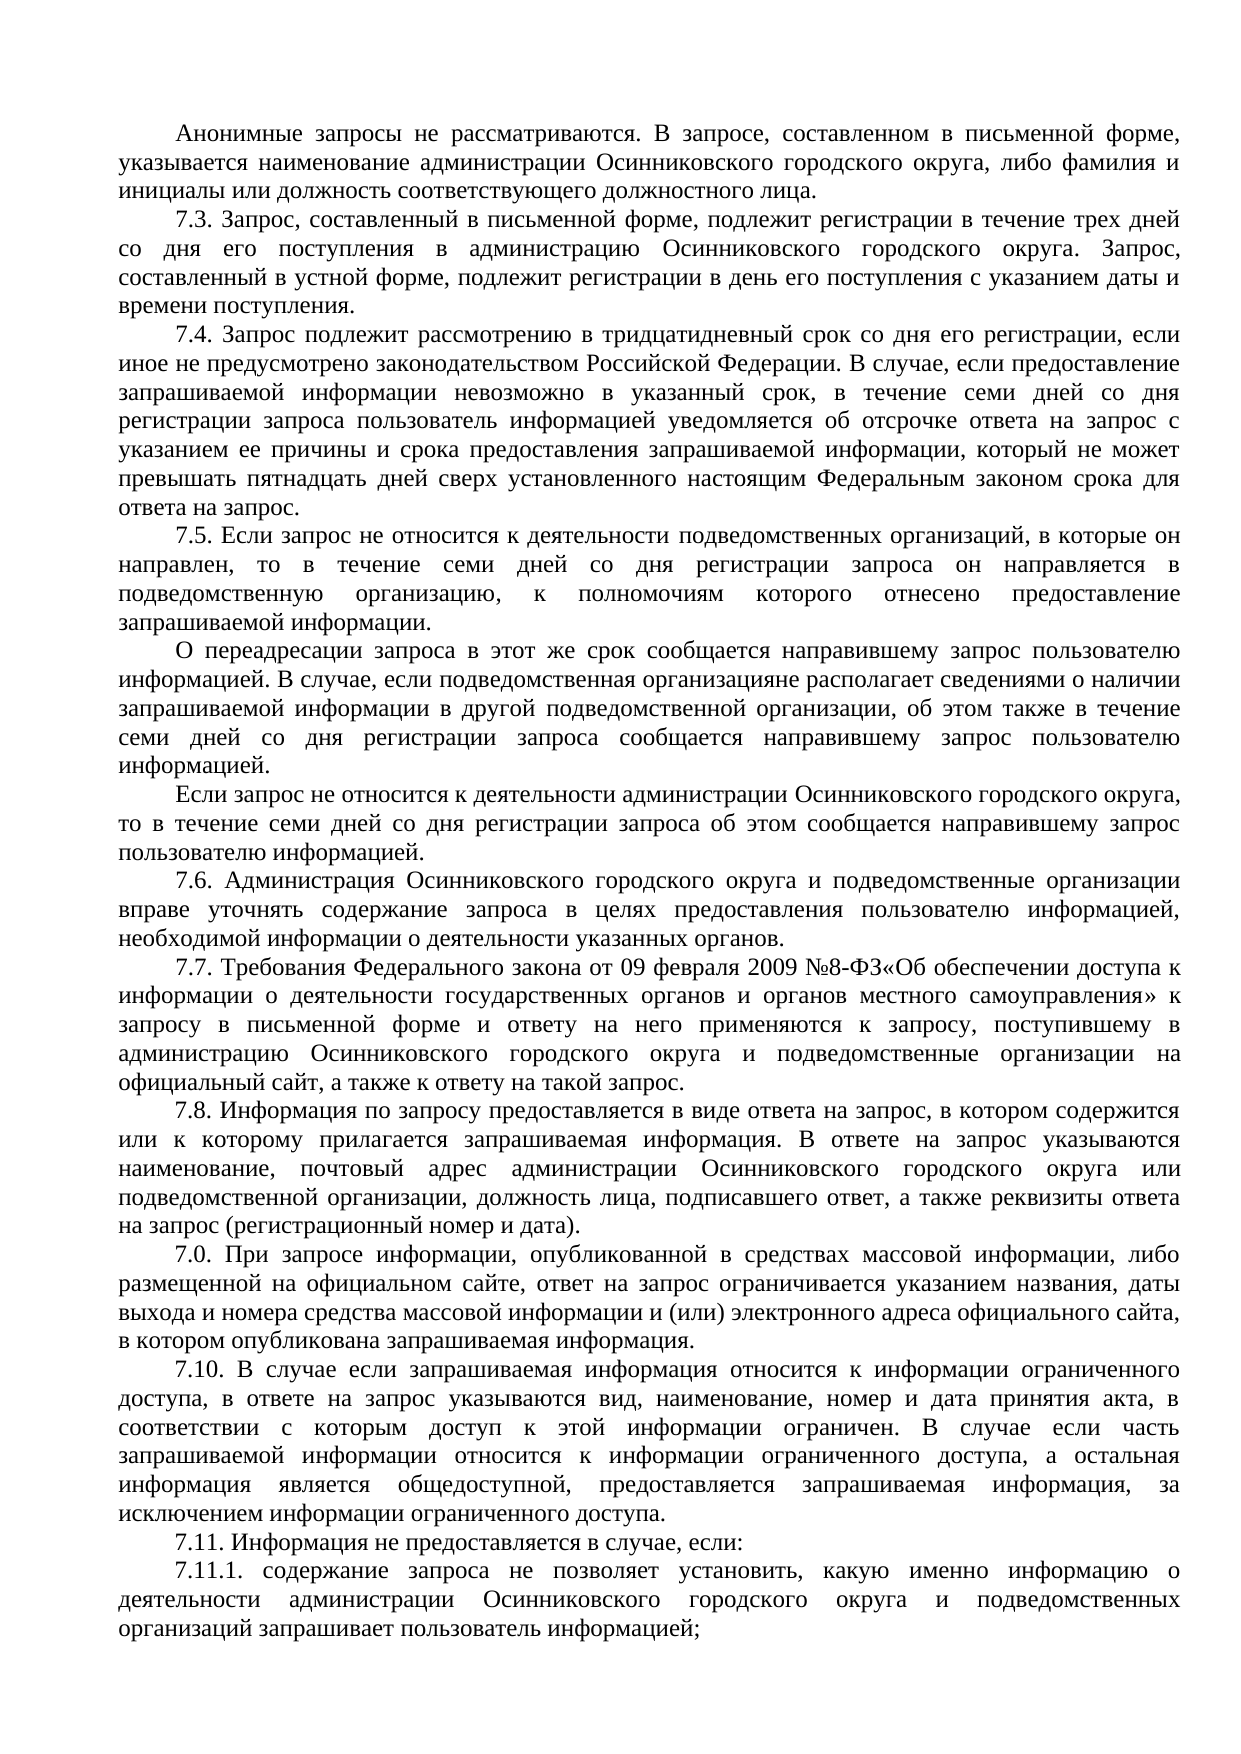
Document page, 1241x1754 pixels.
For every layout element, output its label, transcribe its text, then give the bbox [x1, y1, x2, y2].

text 7.11. Информация не предоставляется в случае, если: [118, 1527, 1181, 1556]
text О переадресации запроса в этот же срок сообщается направившему запрос пользователю информацией. В случае, если подведомственная организацияне располагает сведениями о наличии запрашиваемой информации в другой подведомственной организации, об этом также в течение семи дней со дня регистрации запроса сообщается направившему запрос пользователю информацией. [118, 636, 1181, 779]
text 7.8. Информация по запросу предоставляется в виде ответа на запрос, в котором содержится или к которому прилагается запрашиваемая информация. В ответе на запрос указываются наименование, почтовый адрес администрации Осинниковского городского округа или подведомственной организации, должность лица, подписавшего ответ, а также реквизиты ответа на запрос (регистрационный номер и дата). [118, 1096, 1181, 1239]
text 7.11.1. содержание запроса не позволяет установить, какую именно информацию о деятельности администрации Осинниковского городского округа и подведомственных организаций запрашивает пользователь информацией; [118, 1556, 1181, 1642]
text Если запрос не относится к деятельности администрации Осинниковского городского округа, то в течение семи дней со дня регистрации запроса об этом сообщается направившему запрос пользователю информацией. [118, 779, 1181, 866]
text 7.10. В случае если запрашиваемая информация относится к информации ограниченного доступа, в ответе на запрос указываются вид, наименование, номер и дата принятия акта, в соответствии с которым доступ к этой информации ограничен. В случае если часть запрашиваемой информации относится к информации ограниченного доступа, а остальная информация является общедоступной, предоставляется запрашиваемая информация, за исключением информации ограниченного доступа. [118, 1354, 1181, 1527]
text 7.7. Требования Федерального закона от 09 февраля 2009 №8-ФЗ«Об обеспечении доступа к информации о деятельности государственных органов и органов местного самоуправления» к запросу в письменной форме и ответу на него применяются к запросу, поступившему в администрацию Осинниковского городского округа и подведомственные организации на официальный сайт, а также к ответу на такой запрос. [118, 952, 1181, 1096]
text 7.0. При запросе информации, опубликованной в средствах массовой информации, либо размещенной на официальном сайте, ответ на запрос ограничивается указанием названия, даты выхода и номера средства массовой информации и (или) электронного адреса официального сайта, в котором опубликована запрашиваемая информация. [118, 1239, 1181, 1354]
text Анонимные запросы не рассматриваются. В запросе, составленном в письменной форме, указывается наименование администрации Осинниковского городского округа, либо фамилия и инициалы или должность соответствующего должностного лица. [118, 118, 1181, 204]
text 7.4. Запрос подлежит рассмотрению в тридцатидневный срок со дня его регистрации, если иное не предусмотрено законодательством Российской Федерации. В случае, если предоставление запрашиваемой информации невозможно в указанный срок, в течение семи дней со дня регистрации запроса пользователь информацией уведомляется об отсрочке ответа на запрос с указанием ее причины и срока предоставления запрашиваемой информации, который не может превышать пятнадцать дней сверх установленного настоящим Федеральным законом срока для ответа на запрос. [118, 319, 1181, 521]
text 7.6. Администрация Осинниковского городского округа и подведомственные организации вправе уточнять содержание запроса в целях предоставления пользователю информацией, необходимой информации о деятельности указанных органов. [118, 866, 1181, 952]
text 7.5. Если запрос не относится к деятельности подведомственных организаций, в которые он направлен, то в течение семи дней со дня регистрации запроса он направляется в подведомственную организацию, к полномочиям которого отнесено предоставление запрашиваемой информации. [118, 521, 1181, 636]
text 7.3. Запрос, составленный в письменной форме, подлежит регистрации в течение трех дней со дня его поступления в администрацию Осинниковского городского округа. Запрос, составленный в устной форме, подлежит регистрации в день его поступления с указанием даты и времени поступления. [118, 204, 1181, 319]
